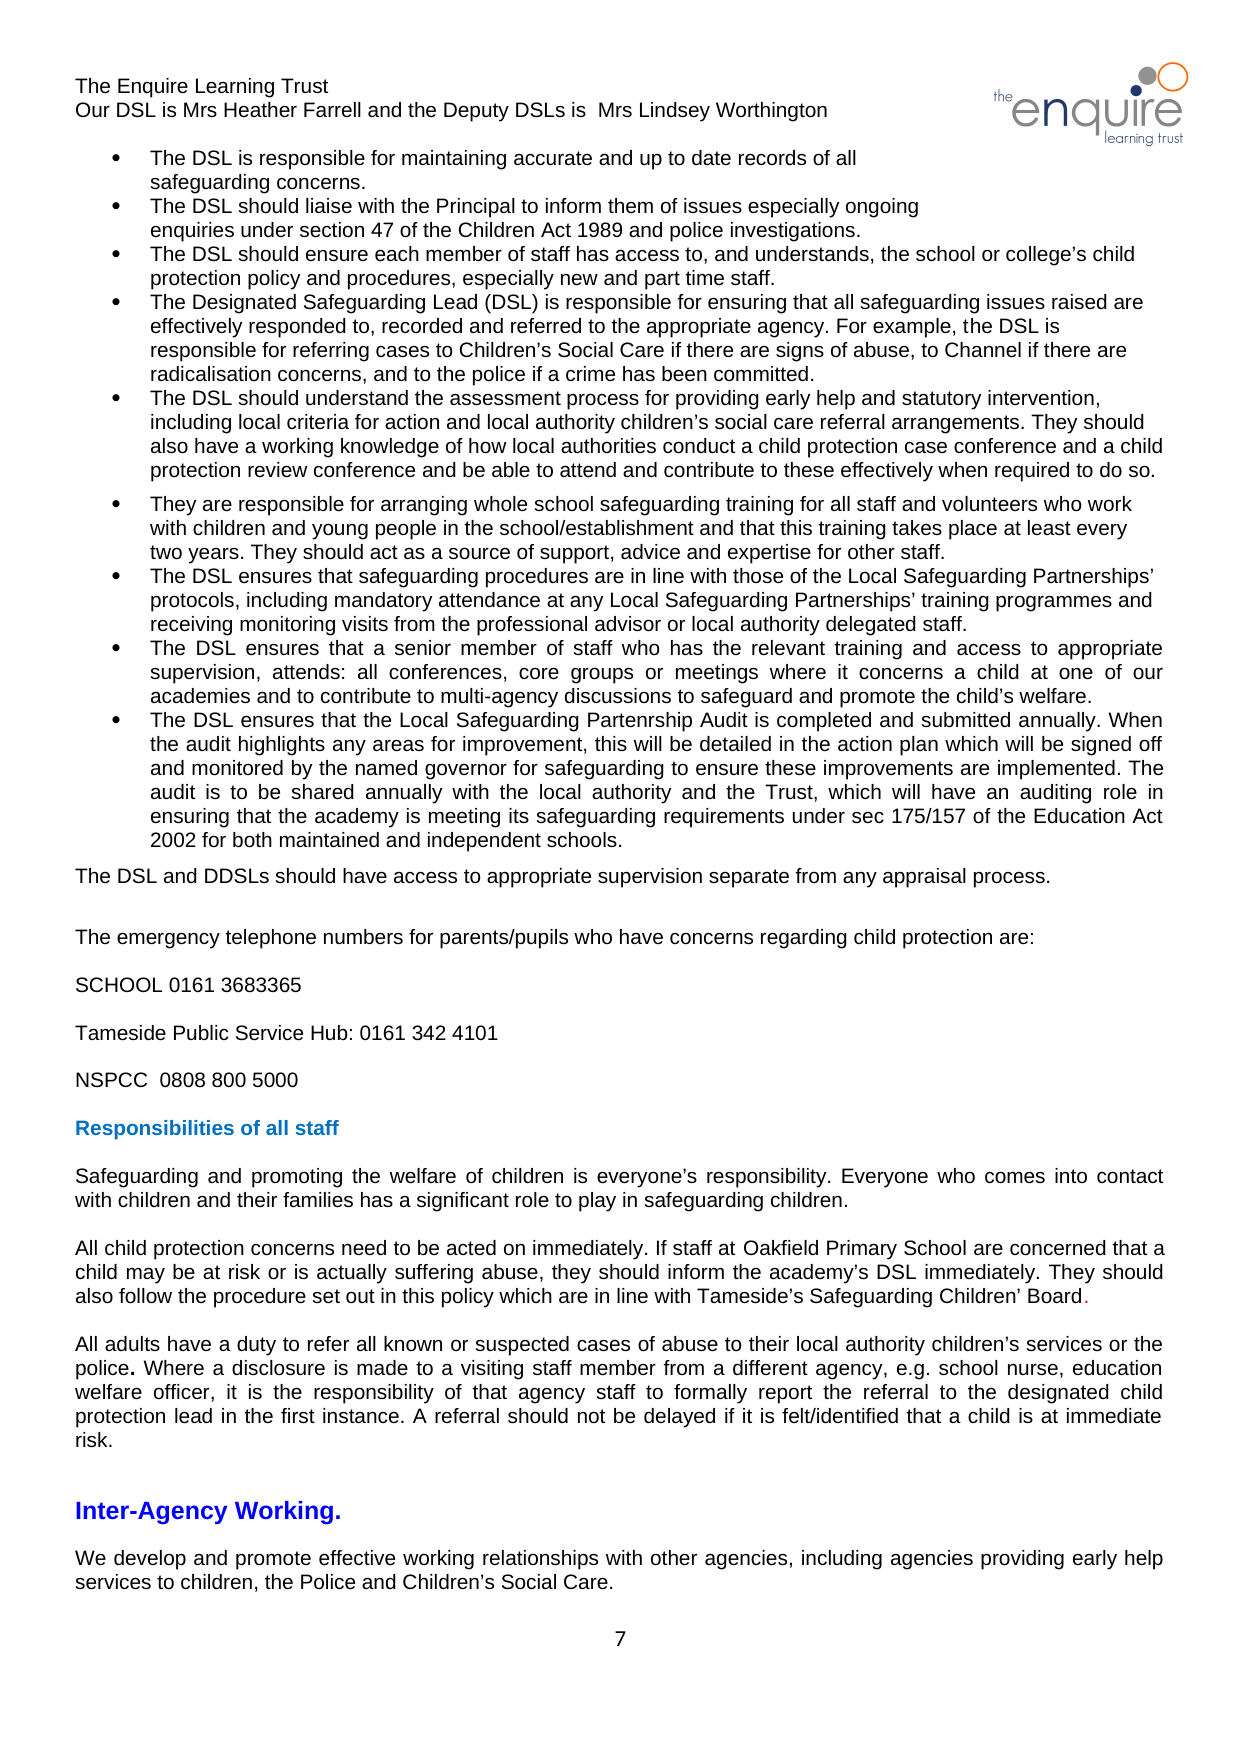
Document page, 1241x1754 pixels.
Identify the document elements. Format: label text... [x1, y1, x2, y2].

list The Designated Safeguarding Lead (DSL) is responsible for ensuring that all safeguarding issues raised are effectively responded to, recorded and referred to the appropriate agency. For example, the DSL is responsible for referring cases to Children’s Social Care if there are signs of abuse, to Channel if there are radicalisation concerns, and to the police if a crime has been committed. [112, 290, 1165, 386]
text We develop and promote effective working relationships with other agencies, including agencies providing early help services to children, the Police and Children’s Social Care. [75, 1546, 1165, 1594]
text The emergency telephone numbers for parents/pupils who have concerns regarding child protection are: [75, 924, 1165, 948]
list The DSL should ensure each member of staff has access to, and understands, the school or college’s child protection policy and procedures, especially new and part time staff. [112, 242, 1165, 290]
list They are responsible for arranging whole school safeguarding training for all staff and volunteers who work with children and young people in the school/establishment and that this training takes place at least every two years. They should act as a source of support, advice and expertise for other staff. [112, 492, 1165, 564]
text Responsibilities of all staff [75, 1116, 1165, 1140]
text SCHOOL 0161 3683365 [75, 972, 1165, 996]
list The DSL ensures that safeguarding procedures are in line with those of the Local Safeguarding Partnerships’ protocols, including mandatory attendance at any Local Safeguarding Partnerships’ training programmes and receiving monitoring visits from the professional advisor or local authority delegated staff. [112, 564, 1165, 636]
text Tameside Public Service Hub: 0161 342 4101 [75, 1020, 1165, 1044]
text Safeguarding and promoting the welfare of children is everyone’s responsibility. Everyone who comes into contact with children and their families has a significant role to play in safeguarding children. [75, 1164, 1165, 1212]
text All adults have a duty to refer all known or suspected cases of abuse to their local authority children’s services or the police. Where a disclosure is made to a visiting staff member from a different agency, e.g. school nurse, education welfare officer, it is the responsibility of that agency staff to formally report the referral to the designated child protection lead in the first instance. A referral should not be delayed if it is felt/identified that a child is at immediate risk. [75, 1332, 1165, 1452]
text The DSL and DDSLs should have access to appropriate supervision separate from any appraisal process. [75, 864, 1165, 888]
picture [983, 0, 1200, 218]
text All child protection concerns need to be acted on immediately. If staff at Oakfield Primary School are concerned that a child may be at risk or is actually suffering abuse, they should inform the academy’s DSL immediately. They should also follow the procedure set out in this policy which are in line with Tameside’s Safeguarding Children’ Board. [75, 1236, 1165, 1308]
list The DSL should liaise with the Principal to inform them of issues especially ongoing enquiries under section 47 of the Children Act 1989 and police investigations. [112, 194, 1165, 242]
list The DSL is responsible for maintaining accurate and up to date records of all safeguarding concerns. [112, 146, 983, 194]
text Inter-Agency Working. [75, 1496, 1165, 1525]
list The DSL ensures that the Local Safeguarding Partenrship Audit is completed and submitted annually. When the audit highlights any areas for improvement, this will be detailed in the action plan which will be signed off and monitored by the named governor for safeguarding to ensure these improvements are implemented. The audit is to be shared annually with the local authority and the Trust, which will have an auditing role in ensuring that the academy is meeting its safeguarding requirements under sec 175/157 of the Education Act 2002 for both maintained and independent schools. [112, 708, 1165, 852]
text Our DSL is Mrs Heather Farrell and the Deputy DSLs is Mrs Lindsey Worthington [75, 98, 983, 122]
text NSPCC 0808 800 5000 [75, 1068, 1165, 1092]
list The DSL should understand the assessment process for providing early help and statutory intervention, including local criteria for action and local authority children’s social care referral arrangements. They should also have a working knowledge of how local authorities conduct a child protection case conference and a child protection review conference and be able to attend and contribute to these effectively when required to do so. [112, 386, 1165, 482]
list The DSL ensures that a senior member of staff who has the relevant training and access to appropriate supervision, attends: all conferences, core groups or meetings where it concerns a child at one of our academies and to contribute to multi-agency discussions to safeguard and promote the child’s welfare. [112, 636, 1165, 708]
